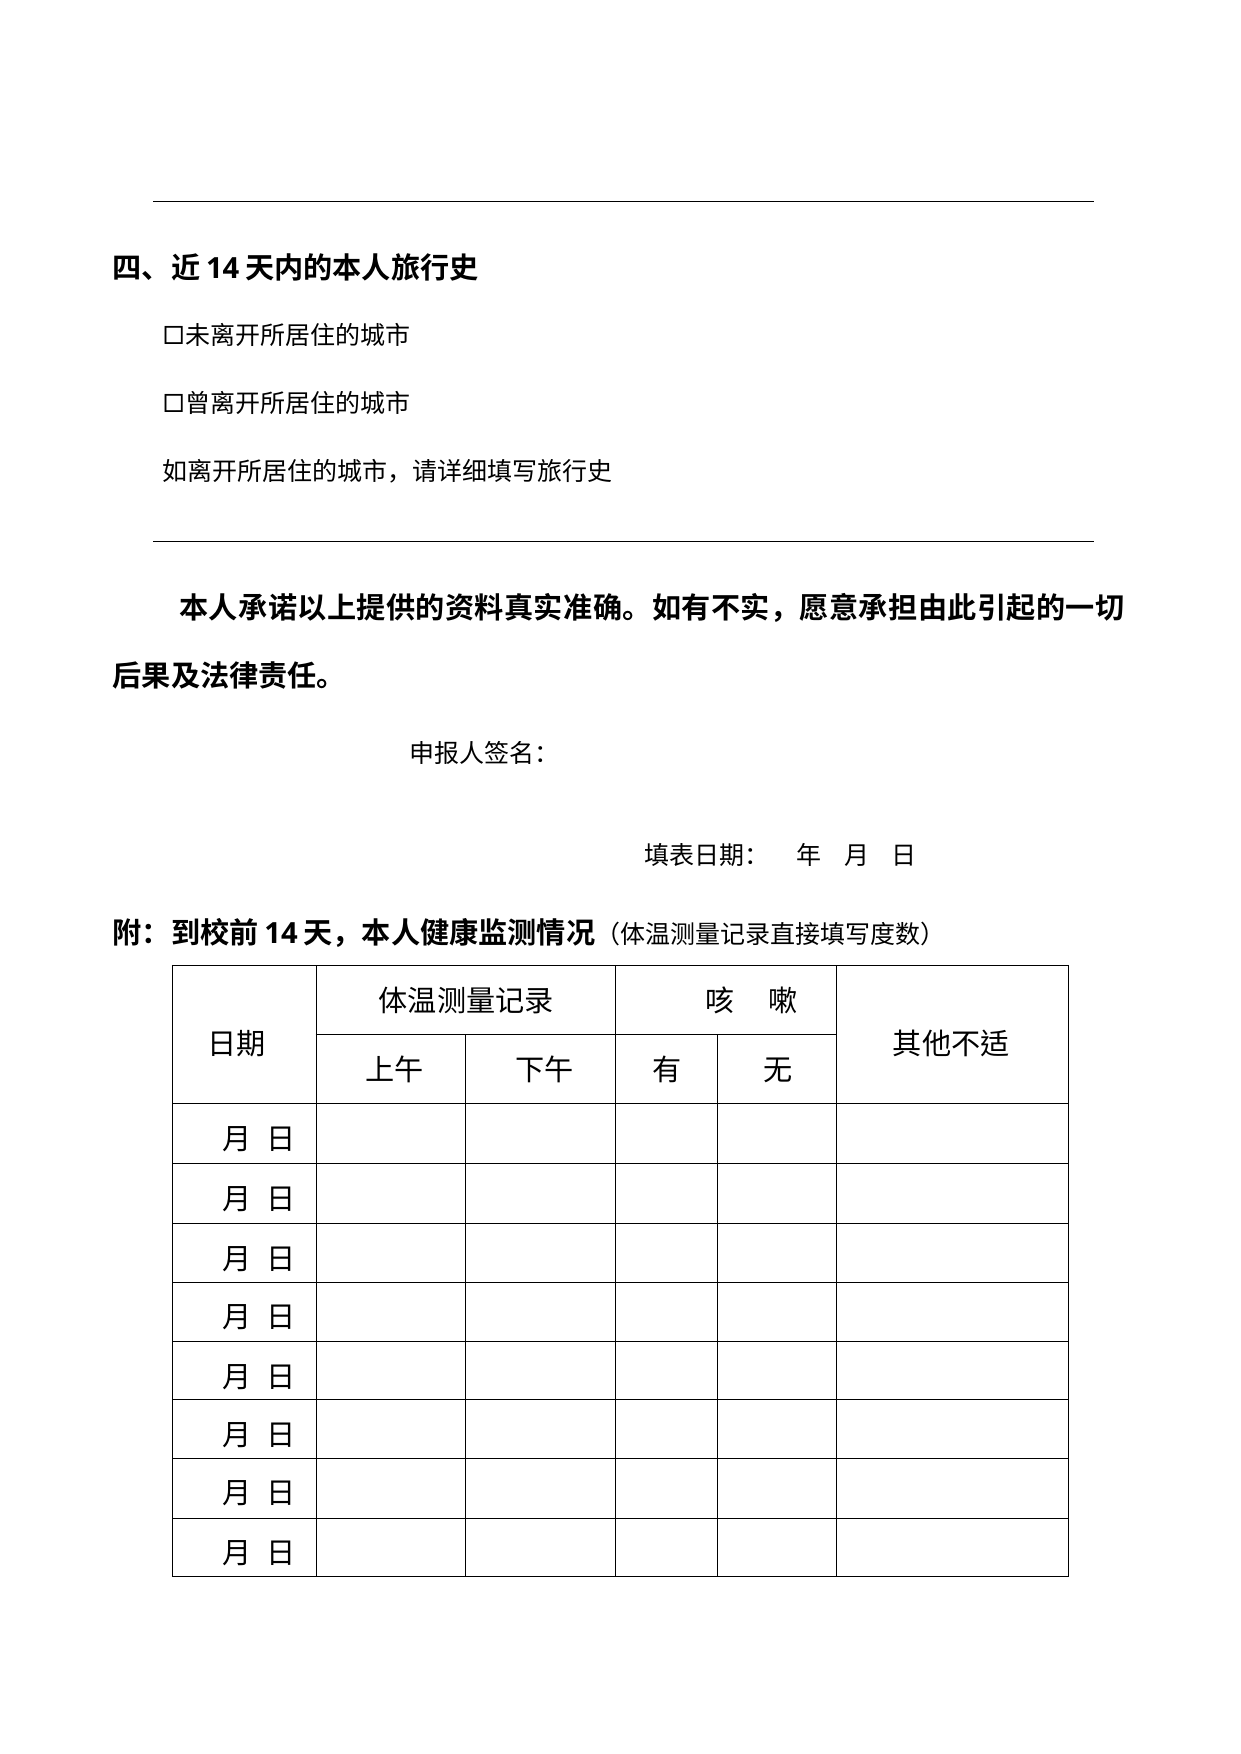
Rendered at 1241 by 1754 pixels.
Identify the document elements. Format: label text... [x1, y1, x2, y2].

table_cell 有 [616, 1035, 717, 1103]
table_cell [718, 1164, 836, 1223]
table_header 体温测量记录 [317, 966, 615, 1034]
table_cell [466, 1164, 615, 1223]
table_cell [466, 1459, 615, 1518]
table_cell 月 日 [173, 1519, 316, 1576]
table_cell 月 日 [173, 1400, 316, 1457]
table_cell [616, 1459, 717, 1518]
table_cell [616, 1342, 717, 1399]
table_cell [837, 1164, 1068, 1223]
table_cell 上午 [317, 1035, 465, 1103]
list 未离开所居住的城市 [112, 300, 1128, 368]
table_cell [317, 1459, 465, 1518]
table_header 咳 嗽 [616, 966, 836, 1034]
table_cell 月 日 [173, 1224, 316, 1282]
text 四、近14天内的本人旅行史 [112, 164, 1128, 300]
table_cell [466, 1342, 615, 1399]
table_cell 月 日 [173, 1342, 316, 1399]
table_cell 月 日 [173, 1104, 316, 1163]
table_cell [317, 1104, 465, 1163]
table_cell [317, 1283, 465, 1341]
table_cell [718, 1104, 836, 1163]
table_cell [466, 1400, 615, 1457]
table_cell [466, 1104, 615, 1163]
text 本人承诺以上提供的资料真实准确。如有不实，愿意承担由此引起的一切后果及法律责任。 [112, 503, 1128, 707]
table_cell [718, 1519, 836, 1576]
table_cell [616, 1164, 717, 1223]
table_cell [616, 1519, 717, 1576]
table_cell 无 [718, 1035, 836, 1103]
table_cell [718, 1400, 836, 1457]
table_cell [718, 1342, 836, 1399]
table_cell 月 日 [173, 1283, 316, 1341]
table_cell [837, 1342, 1068, 1399]
table_cell [616, 1224, 717, 1282]
table_cell [718, 1224, 836, 1282]
table_cell [317, 1164, 465, 1223]
table_cell [837, 1283, 1068, 1341]
table_cell 下午 [466, 1035, 615, 1103]
list 如离开所居住的城市，请详细填写旅行史 [112, 436, 1128, 503]
table_cell [718, 1459, 836, 1518]
table_cell [837, 1224, 1068, 1282]
table_cell [317, 1519, 465, 1576]
text 填表日期： 年 月 日 [112, 819, 1128, 887]
table_cell [837, 1519, 1068, 1576]
table_cell [466, 1283, 615, 1341]
list 曾离开所居住的城市 [112, 368, 1128, 436]
table_cell [616, 1400, 717, 1457]
text 附：到校前14天，本人健康监测情况（体温测量记录直接填写度数） [112, 897, 1128, 965]
table_cell [466, 1224, 615, 1282]
table_cell [317, 1400, 465, 1457]
table_cell [616, 1104, 717, 1163]
table_cell [317, 1342, 465, 1399]
table_cell [466, 1519, 615, 1576]
table_cell [718, 1283, 836, 1341]
table_header 日期 [173, 966, 316, 1103]
table_cell [837, 1459, 1068, 1518]
table_header 其他不适 [837, 966, 1068, 1103]
table_cell [616, 1283, 717, 1341]
table_cell [837, 1104, 1068, 1163]
table_cell [837, 1400, 1068, 1457]
table_cell 月 日 [173, 1164, 316, 1223]
text 申报人签名： [112, 717, 1128, 785]
table_cell 月 日 [173, 1459, 316, 1518]
table_cell [317, 1224, 465, 1282]
